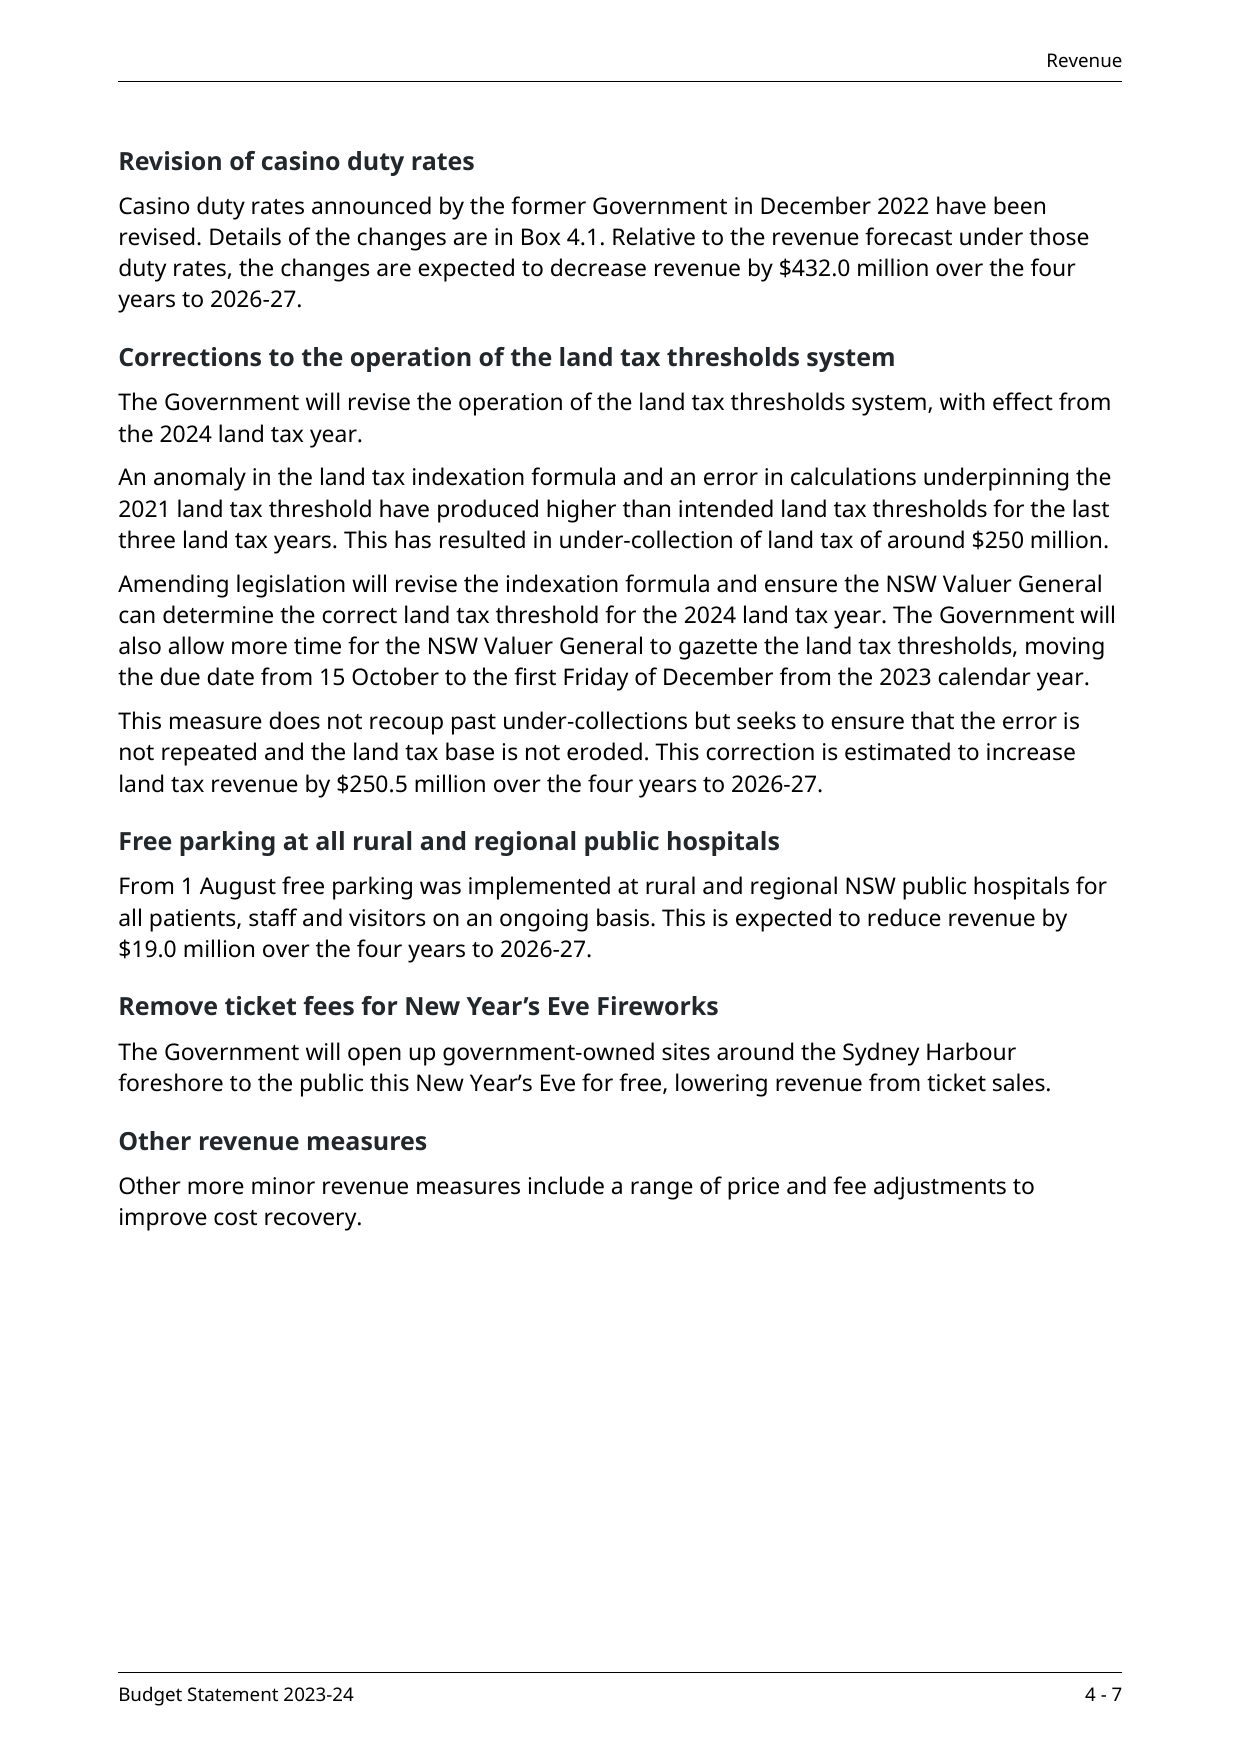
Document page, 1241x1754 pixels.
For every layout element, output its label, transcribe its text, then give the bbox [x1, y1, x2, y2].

text The Government will open up government-owned sites around the Sydney Harbour foreshore to the public this New Year’s Eve for free, lowering revenue from ticket sales. [118, 1036, 1122, 1098]
subtitle Revision of casino duty rates [118, 143, 1122, 177]
text Other more minor revenue measures include a range of price and fee adjustments to improve cost recovery. [118, 1170, 1122, 1232]
text From 1 August free parking was implemented at rural and regional NSW public hospitals for all patients, staff and visitors on an ongoing basis. This is expected to reduce revenue by $19.0 million over the four years to 2026-27. [118, 870, 1122, 964]
subtitle Other revenue measures [118, 1123, 1122, 1157]
text Casino duty rates announced by the former Government in December 2022 have been revised. Details of the changes are in Box 4.1. Relative to the revenue forecast under those duty rates, the changes are expected to decrease revenue by $432.0 million over the four years to 2026-27. [118, 190, 1122, 315]
subtitle Corrections to the operation of the land tax thresholds system [118, 340, 1122, 374]
subtitle Remove ticket fees for New Year’s Eve Fireworks [118, 989, 1122, 1023]
text This measure does not recoup past under-collections but seeks to ensure that the error is not repeated and the land tax base is not eroded. This correction is estimated to increase land tax revenue by $250.5 million over the four years to 2026-27. [118, 705, 1122, 799]
text Amending legislation will revise the indexation formula and ensure the NSW Valuer General can determine the correct land tax threshold for the 2024 land tax year. The Government will also allow more time for the NSW Valuer General to gazette the land tax thresholds, moving the due date from 15 October to the first Friday of December from the 2023 calendar year. [118, 567, 1122, 692]
text The Government will revise the operation of the land tax thresholds system, with effect from the 2024 land tax year. [118, 386, 1122, 449]
text An anomaly in the land tax indexation formula and an error in calculations underpinning the 2021 land tax threshold have produced higher than intended land tax thresholds for the last three land tax years. This has resulted in under-collection of land tax of around $250 million. [118, 461, 1122, 555]
subtitle Free parking at all rural and regional public hospitals [118, 824, 1122, 858]
